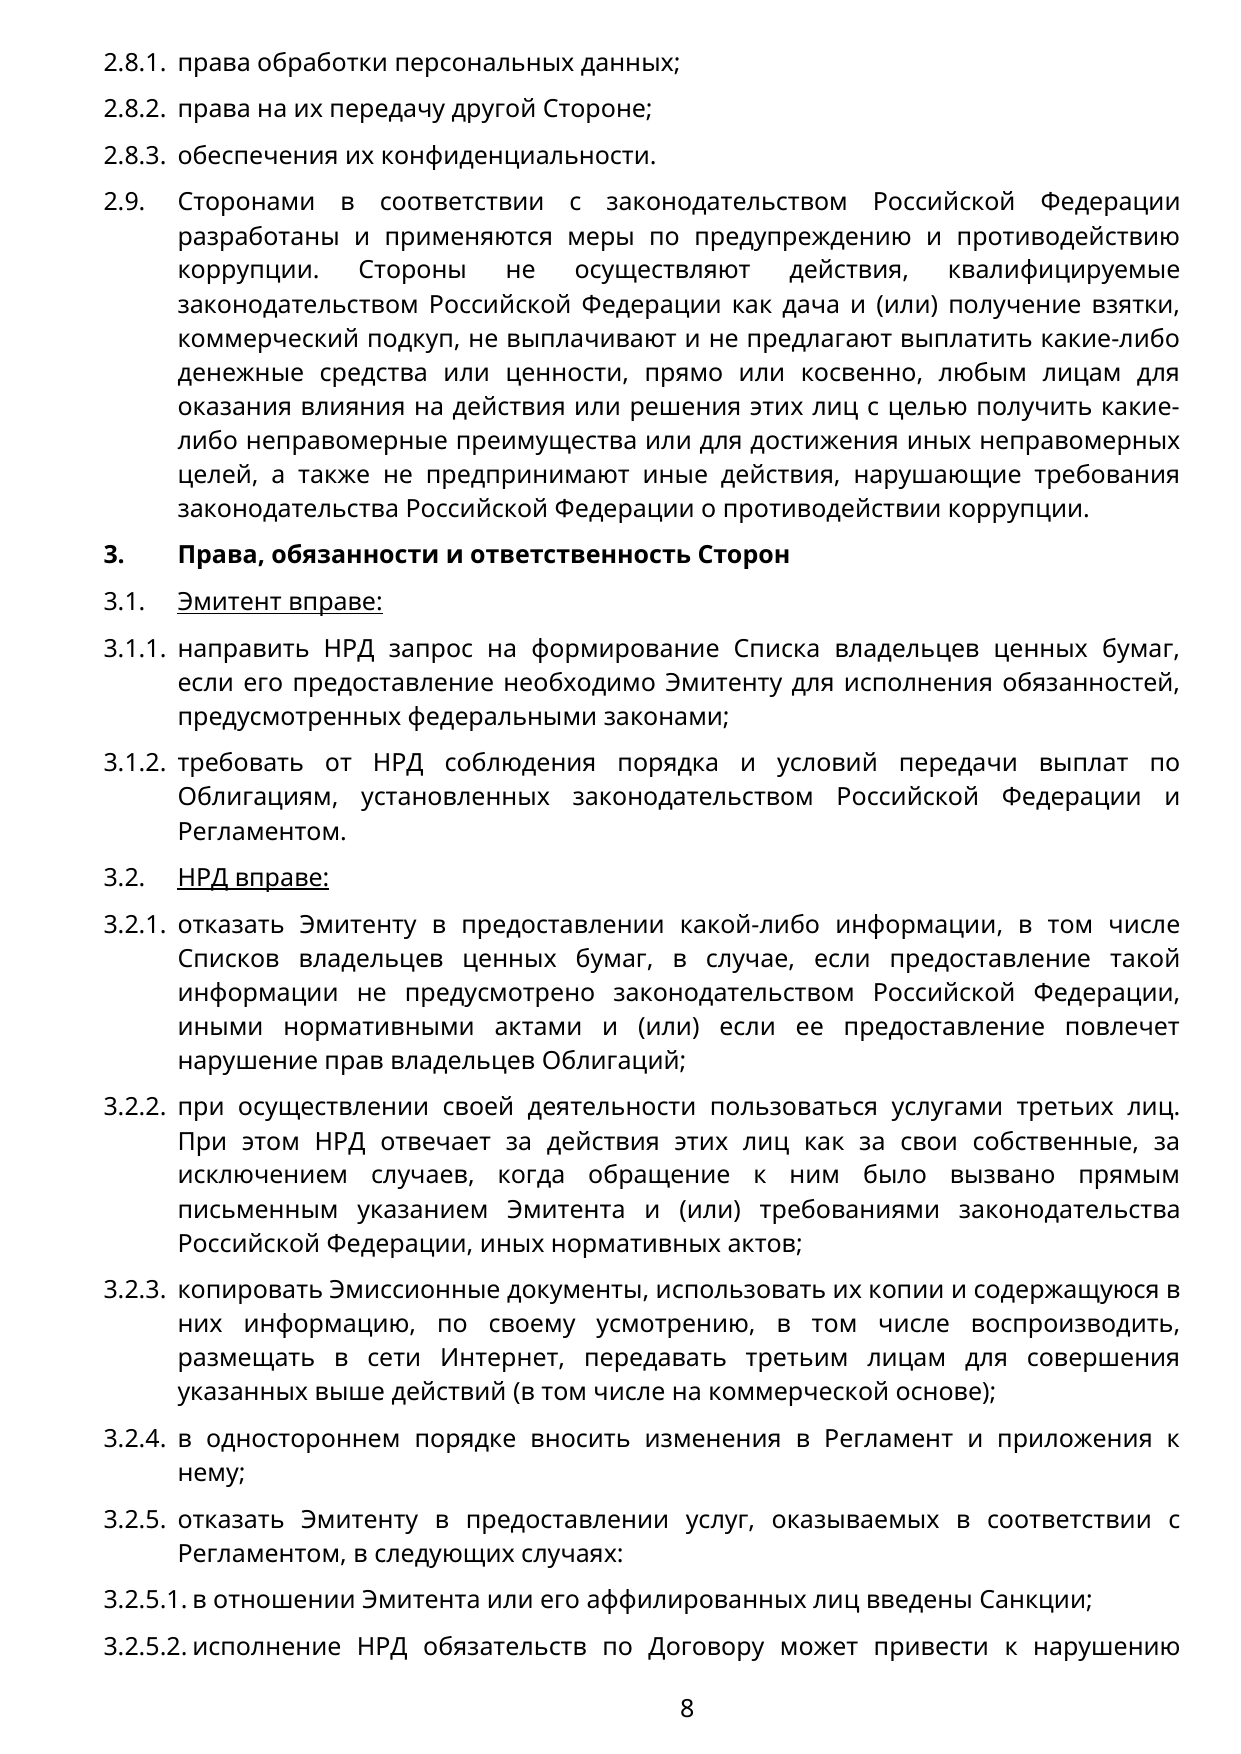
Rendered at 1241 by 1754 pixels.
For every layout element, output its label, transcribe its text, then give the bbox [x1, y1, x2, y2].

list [103, 1628, 1181, 1662]
list права обработки персональных данных; [103, 44, 1181, 78]
list копировать Эмиссионные документы, использовать их копии и содержащуюся в них информацию, по своему усмотрению, в том числе воспроизводить, размещать в сети Интернет, передавать третьим лицам для совершения указанных выше действий (в том числе на коммерческой основе); [103, 1272, 1181, 1408]
list требовать от НРД соблюдения порядка и условий передачи выплат по Облигациям, установленных законодательством Российской Федерации и Регламентом. [103, 745, 1181, 847]
list отказать Эмитенту в предоставлении услуг, оказываемых в соответствии с Регламентом, в следующих случаях: [103, 1501, 1181, 1569]
list направить НРД запрос на формирование Списка владельцев ценных бумаг, если его предоставление необходимо Эмитенту для исполнения обязанностей, предусмотренных федеральными законами; [103, 630, 1181, 732]
list НРД вправе: [103, 860, 1181, 894]
subtitle Права, обязанности и ответственность Сторон [103, 537, 1181, 571]
list в отношении Эмитента или его аффилированных лиц введены Санкции; [103, 1582, 1181, 1616]
list Эмитент вправе: [103, 584, 1181, 618]
list обеспечения их конфиденциальности. [103, 137, 1181, 172]
list отказать Эмитенту в предоставлении какой-либо информации, в том числе Списков владельцев ценных бумаг, в случае, если предоставление такой информации не предусмотрено законодательством Российской Федерации, иными нормативными актами и (или) если ее предоставление повлечет нарушение прав владельцев Облигаций; [103, 906, 1181, 1077]
list права на их передачу другой Стороне; [103, 91, 1181, 125]
list Сторонами в соответствии с законодательством Российской Федерации разработаны и применяются меры по предупреждению и противодействию коррупции. Стороны не осуществляют действия, квалифицируемые законодательством Российской Федерации как дача и (или) получение взятки, коммерческий подкуп, не выплачивают и не предлагают выплатить какие-либо денежные средства или ценности, прямо или косвенно, любым лицам для оказания влияния на действия или решения этих лиц с целью получить какие-либо неправомерные преимущества или для достижения иных неправомерных целей, а также не предпринимают иные действия, нарушающие требования законодательства Российской Федерации о противодействии коррупции. [103, 184, 1181, 525]
list при осуществлении своей деятельности пользоваться услугами третьих лиц. При этом НРД отвечает за действия этих лиц как за свои собственные, за исключением случаев, когда обращение к ним было вызвано прямым письменным указанием Эмитента и (или) требованиями законодательства Российской Федерации, иных нормативных актов; [103, 1089, 1181, 1259]
list в одностороннем порядке вносить изменения в Регламент и приложения к нему; [103, 1421, 1181, 1489]
